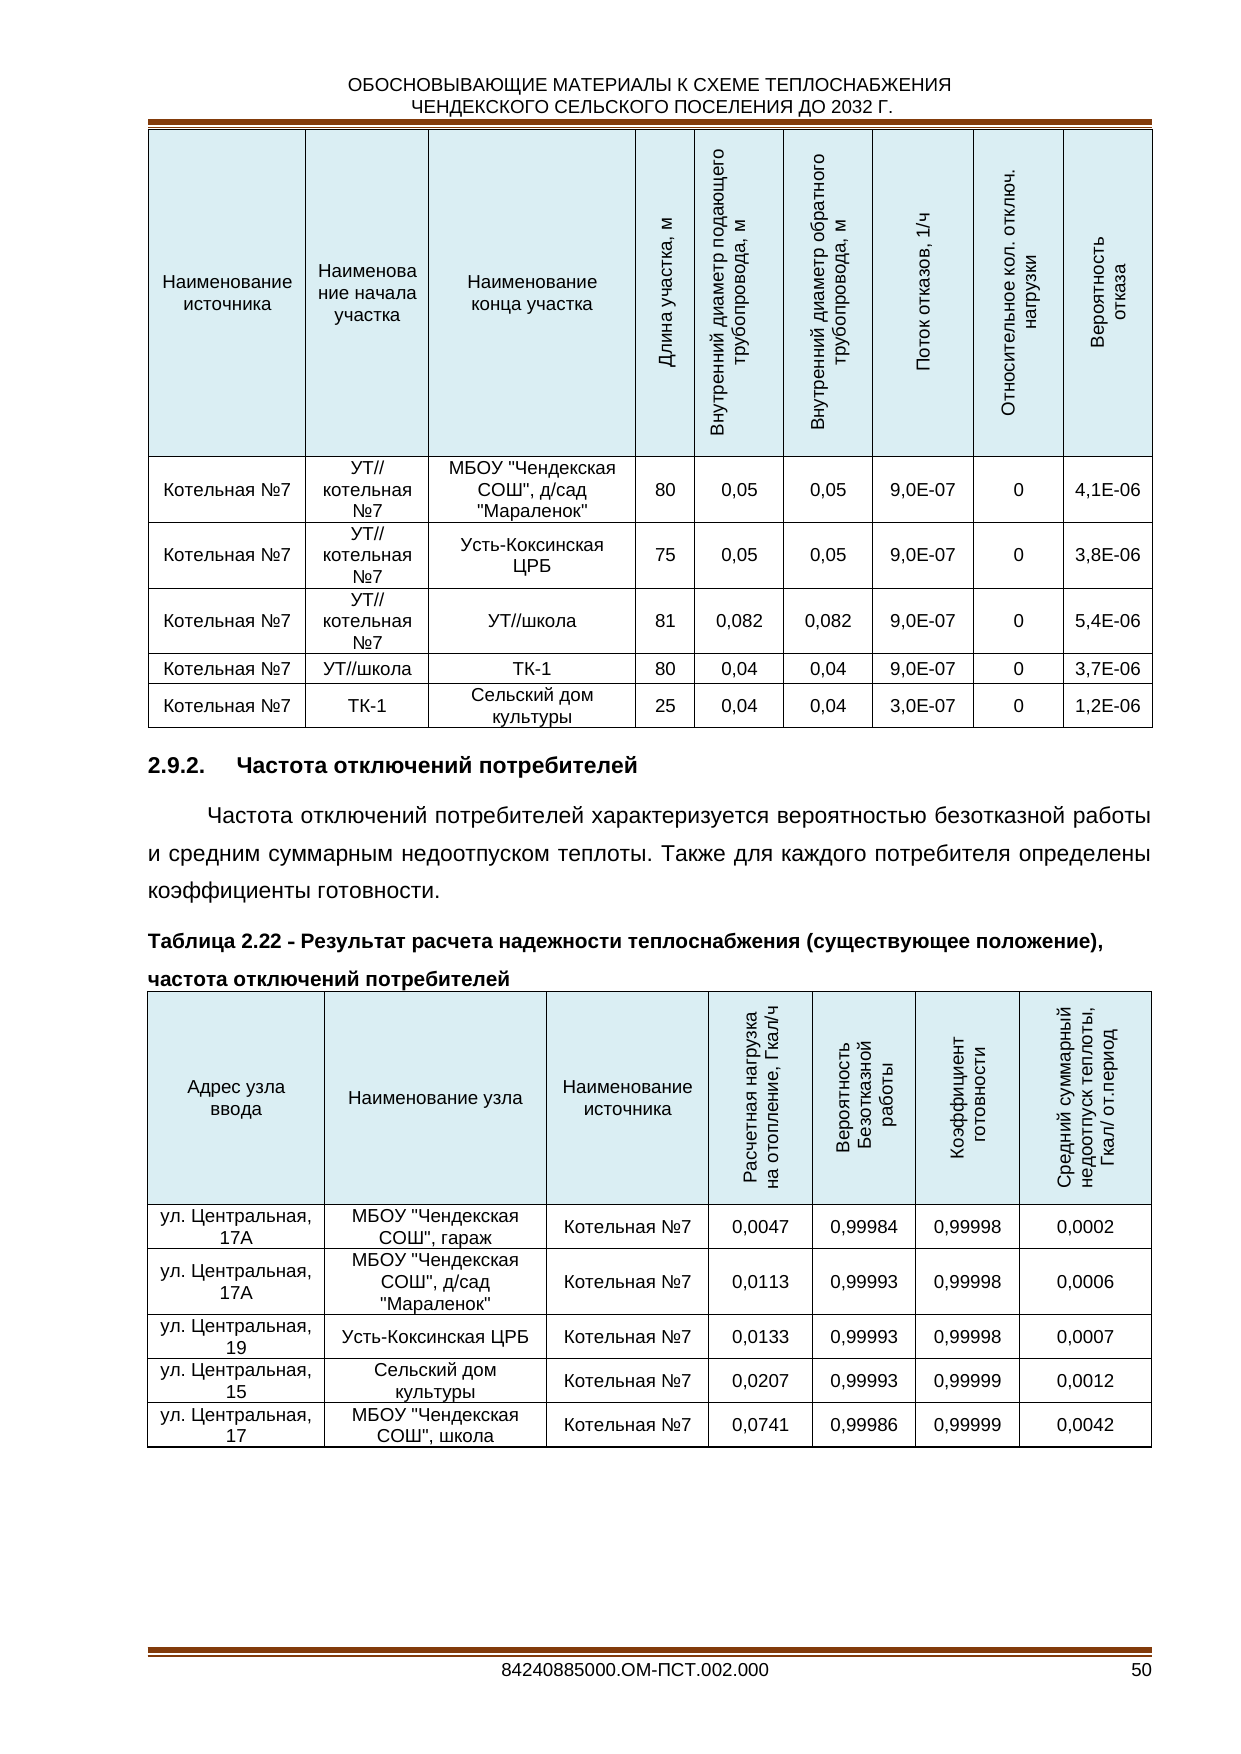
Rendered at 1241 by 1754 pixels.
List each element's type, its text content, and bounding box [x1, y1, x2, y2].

table_cell Усть-Коксинская ЦРБ [325, 1315, 546, 1358]
table_cell 3,7E-06 [1064, 654, 1152, 683]
table_cell ТК-1 [429, 654, 635, 683]
table_cell 0,99998 [916, 1249, 1019, 1314]
table_cell 0 [974, 589, 1063, 653]
table_cell 75 [636, 523, 694, 587]
table_cell 0,99993 [813, 1249, 915, 1314]
table_cell 0,082 [695, 589, 783, 653]
table_cell 5,4E-06 [1064, 589, 1152, 653]
table_cell ул. Центральная, 19 [148, 1315, 324, 1358]
table_cell 0,99998 [916, 1315, 1019, 1358]
table_cell 9,0E-07 [873, 654, 973, 683]
table_cell 0,0113 [709, 1249, 812, 1314]
table_cell Котельная №7 [547, 1205, 708, 1248]
table_cell 0 [974, 654, 1063, 683]
table_cell 0,04 [695, 684, 783, 727]
table_cell 1,2E-06 [1064, 684, 1152, 727]
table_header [784, 130, 872, 456]
table_header Наименование источника [149, 130, 305, 456]
table_cell ул. Центральная, 17А [148, 1205, 324, 1248]
table_header Адрес узла ввода [148, 992, 324, 1204]
table_cell 0,99999 [916, 1403, 1019, 1446]
table_cell 0 [974, 457, 1063, 522]
table_cell 9,0E-07 [873, 523, 973, 587]
table_cell 0,0002 [1020, 1205, 1151, 1248]
table_cell 9,0E-07 [873, 589, 973, 653]
table_cell ул. Центральная, 15 [148, 1359, 324, 1402]
table_cell 0,04 [784, 684, 872, 727]
table_cell 3,8E-06 [1064, 523, 1152, 587]
table_cell 0,04 [784, 654, 872, 683]
table_cell 0,99986 [813, 1403, 915, 1446]
table_cell МБОУ "Чендекская СОШ", школа [325, 1403, 546, 1446]
table_cell 3,0E-07 [873, 684, 973, 727]
table_header Наименование начала участка [306, 130, 428, 456]
table_cell 0,0012 [1020, 1359, 1151, 1402]
table_cell ул. Центральная, 17 [148, 1403, 324, 1446]
table_cell УТ//котельная №7 [306, 523, 428, 587]
table_cell УТ//школа [306, 654, 428, 683]
text Частота отключений потребителей характеризуется вероятностью безотказной работы и средним суммарным недоотпуском теплоты. Также для каждого потребителя определены коэффициенты готовности. [148, 791, 1152, 903]
table_cell Котельная №7 [547, 1249, 708, 1314]
table_cell Котельная №7 [149, 457, 305, 522]
table_cell Котельная №7 [149, 654, 305, 683]
table_cell 9,0E-07 [873, 457, 973, 522]
table_cell Котельная №7 [547, 1315, 708, 1358]
table_cell 0,0042 [1020, 1403, 1151, 1446]
table_cell МБОУ "Чендекская СОШ", д/сад "Мараленок" [429, 457, 635, 522]
text Таблица .22 Результат расчета надежности теплоснабжения (существующее положение), частота отключений потребителей [148, 916, 1152, 991]
table_header Наименование конца участка [429, 130, 635, 456]
table_header Наименование узла [325, 992, 546, 1204]
table_cell 0,05 [784, 523, 872, 587]
table_cell 0,0007 [1020, 1315, 1151, 1358]
table_header Расчетная нагрузка на отопление, Гкал/ч [709, 992, 812, 1204]
table_cell 25 [636, 684, 694, 727]
table_header Коэффициент готовности [916, 992, 1019, 1204]
table_cell Котельная №7 [149, 589, 305, 653]
table_cell 0,0133 [709, 1315, 812, 1358]
table_header Поток отказов, 1/ч [873, 130, 973, 456]
table_cell Сельский дом культуры [325, 1359, 546, 1402]
table_cell 0,082 [784, 589, 872, 653]
table_cell МБОУ "Чендекская СОШ", д/сад "Мараленок" [325, 1249, 546, 1314]
table_header Относительное кол. отключ. нагрузки [974, 130, 1063, 456]
table_cell Котельная №7 [547, 1359, 708, 1402]
table_cell УТ//котельная №7 [306, 457, 428, 522]
table_cell 0,05 [784, 457, 872, 522]
table_cell Котельная №7 [547, 1403, 708, 1446]
table_cell 0,0207 [709, 1359, 812, 1402]
table_cell Котельная №7 [149, 523, 305, 587]
table_cell 0,99984 [813, 1205, 915, 1248]
table_header Вероятность Безотказной работы [813, 992, 915, 1204]
table_cell 0,0047 [709, 1205, 812, 1248]
table_cell 0,99993 [813, 1359, 915, 1402]
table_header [695, 130, 783, 456]
table_cell 80 [636, 457, 694, 522]
table_cell Усть-Коксинская ЦРБ [429, 523, 635, 587]
table_cell 4,1E-06 [1064, 457, 1152, 522]
table_cell Котельная №7 [149, 684, 305, 727]
table_cell УТ//котельная №7 [306, 589, 428, 653]
table_cell УТ//школа [429, 589, 635, 653]
table_cell 0,05 [695, 457, 783, 522]
table_cell 0,0741 [709, 1403, 812, 1446]
table_cell 0,05 [695, 523, 783, 587]
list Частота отключений потребителей [148, 741, 1152, 778]
table_cell 81 [636, 589, 694, 653]
table_cell 0,04 [695, 654, 783, 683]
table_cell ТК-1 [306, 684, 428, 727]
table_header Средний суммарный недоотпуск теплоты, Гкал/ от.период [1020, 992, 1151, 1204]
table_cell ул. Центральная, 17А [148, 1249, 324, 1314]
table_cell 0,99998 [916, 1205, 1019, 1248]
table_header Вероятность отказа [1064, 130, 1152, 456]
table_cell 80 [636, 654, 694, 683]
table_cell МБОУ "Чендекская СОШ", гараж [325, 1205, 546, 1248]
table_cell 0,99999 [916, 1359, 1019, 1402]
table_header Наименование источника [547, 992, 708, 1204]
table_cell Сельский дом культуры [429, 684, 635, 727]
table_cell 0 [974, 523, 1063, 587]
table_cell 0,0006 [1020, 1249, 1151, 1314]
table_cell 0,99993 [813, 1315, 915, 1358]
table_cell 0 [974, 684, 1063, 727]
table_header Длина участка, м [636, 130, 694, 456]
